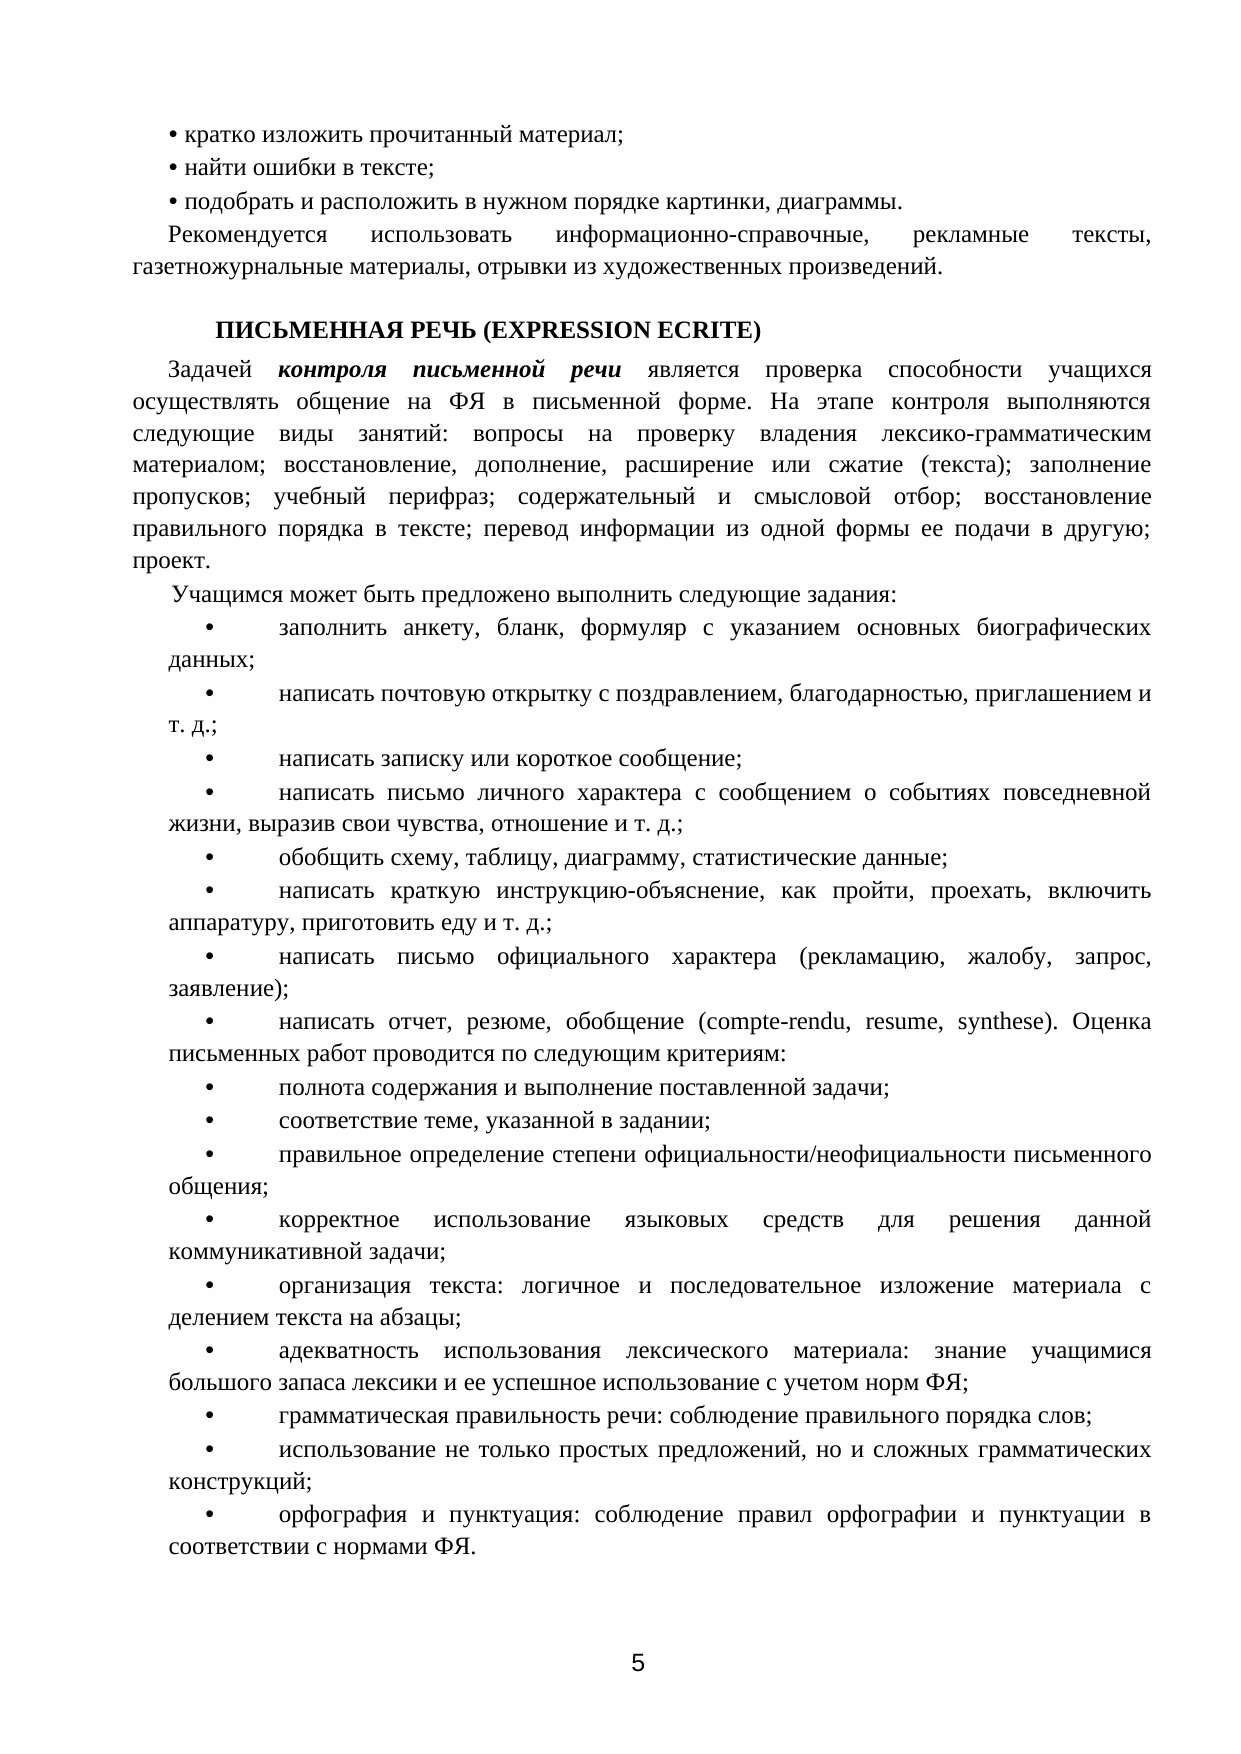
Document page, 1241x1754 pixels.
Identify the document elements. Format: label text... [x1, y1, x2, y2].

list грамматическая правильность речи: соблюдение правильного порядка слов; [168, 1400, 1152, 1429]
list найти ошибки в тексте; [169, 152, 1152, 181]
list использование не только простых предложений, но и сложных грамматических конструкций; [168, 1434, 1152, 1495]
subtitle ПИСЬМЕННАЯ РЕЧЬ (EXPRESSION ECRITE) [215, 316, 1149, 344]
list заполнить анкету, бланк, формуляр с указанием основных биографических данных; [168, 612, 1152, 673]
list написать почтовую открытку с поздравлением, благодарностью, приглашением и т. д.; [168, 677, 1152, 738]
list написать письмо официального характера (рекламацию, жалобу, запрос, заявление); [168, 941, 1152, 1002]
list организация текста: логичное и последовательное изложение материала с делением текста на абзацы; [168, 1269, 1152, 1330]
list написать письмо личного характера с сообщением о событиях повседневной жизни, выразив свои чувства, отношение и т. д.; [168, 776, 1152, 837]
list соответствие теме, указанной в задании; [168, 1105, 1152, 1134]
list написать записку или короткое сообщение; [168, 743, 1152, 772]
list подобрать и расположить в нужном порядке картинки, диаграммы. [169, 186, 1152, 214]
list обобщить схему, таблицу, диаграмму, статистические данные; [168, 842, 1152, 871]
list адекватность использования лексического материала: знание учащимися большого запаса лексики и ее успешное использование с учетом норм ФЯ; [168, 1335, 1152, 1396]
list орфография и пунктуация: соблюдение правил орфографии и пунктуации в соответствии с нормами ФЯ. [168, 1499, 1152, 1560]
list полнота содержания и выполнение поставленной задачи; [168, 1072, 1152, 1101]
text Задачей контроля письменной речи является проверка способности учащихся осуществлять общение на ФЯ в письменной форме. На этапе контроля выполняются следующие виды занятий: вопросы на проверку владения лексико-грамматическим материалом; восстановление, дополнение, расширение или сжатие (текста); заполнение пропусков; учебный перифраз; содержательный и смысловой отбор; восстановление правильного порядка в тексте; перевод информации из одной формы ее подачи в другую; проект. [132, 354, 1152, 574]
list написать краткую инструкцию-объяснение, как пройти, проехать, включить аппаратуру, приготовить еду и т. д.; [168, 875, 1152, 936]
list написать отчет, резюме, обобщение (compte-rendu, resume, synthese). Оценка письменных работ проводится по следующим критериям: [168, 1006, 1152, 1067]
list корректное использование языковых средств для решения данной коммуникативной задачи; [168, 1204, 1152, 1265]
list правильное определение степени официальности/неофициальности письменного общения; [168, 1139, 1152, 1199]
list кратко изложить прочитанный материал; [169, 118, 1152, 147]
text Учащимся может быть предложено выполнить следующие задания: [171, 579, 1152, 607]
text Рекомендуется использовать информационно-справочные, рекламные тексты, газетножурнальные материалы, отрывки из художественных произведений. [132, 219, 1152, 280]
